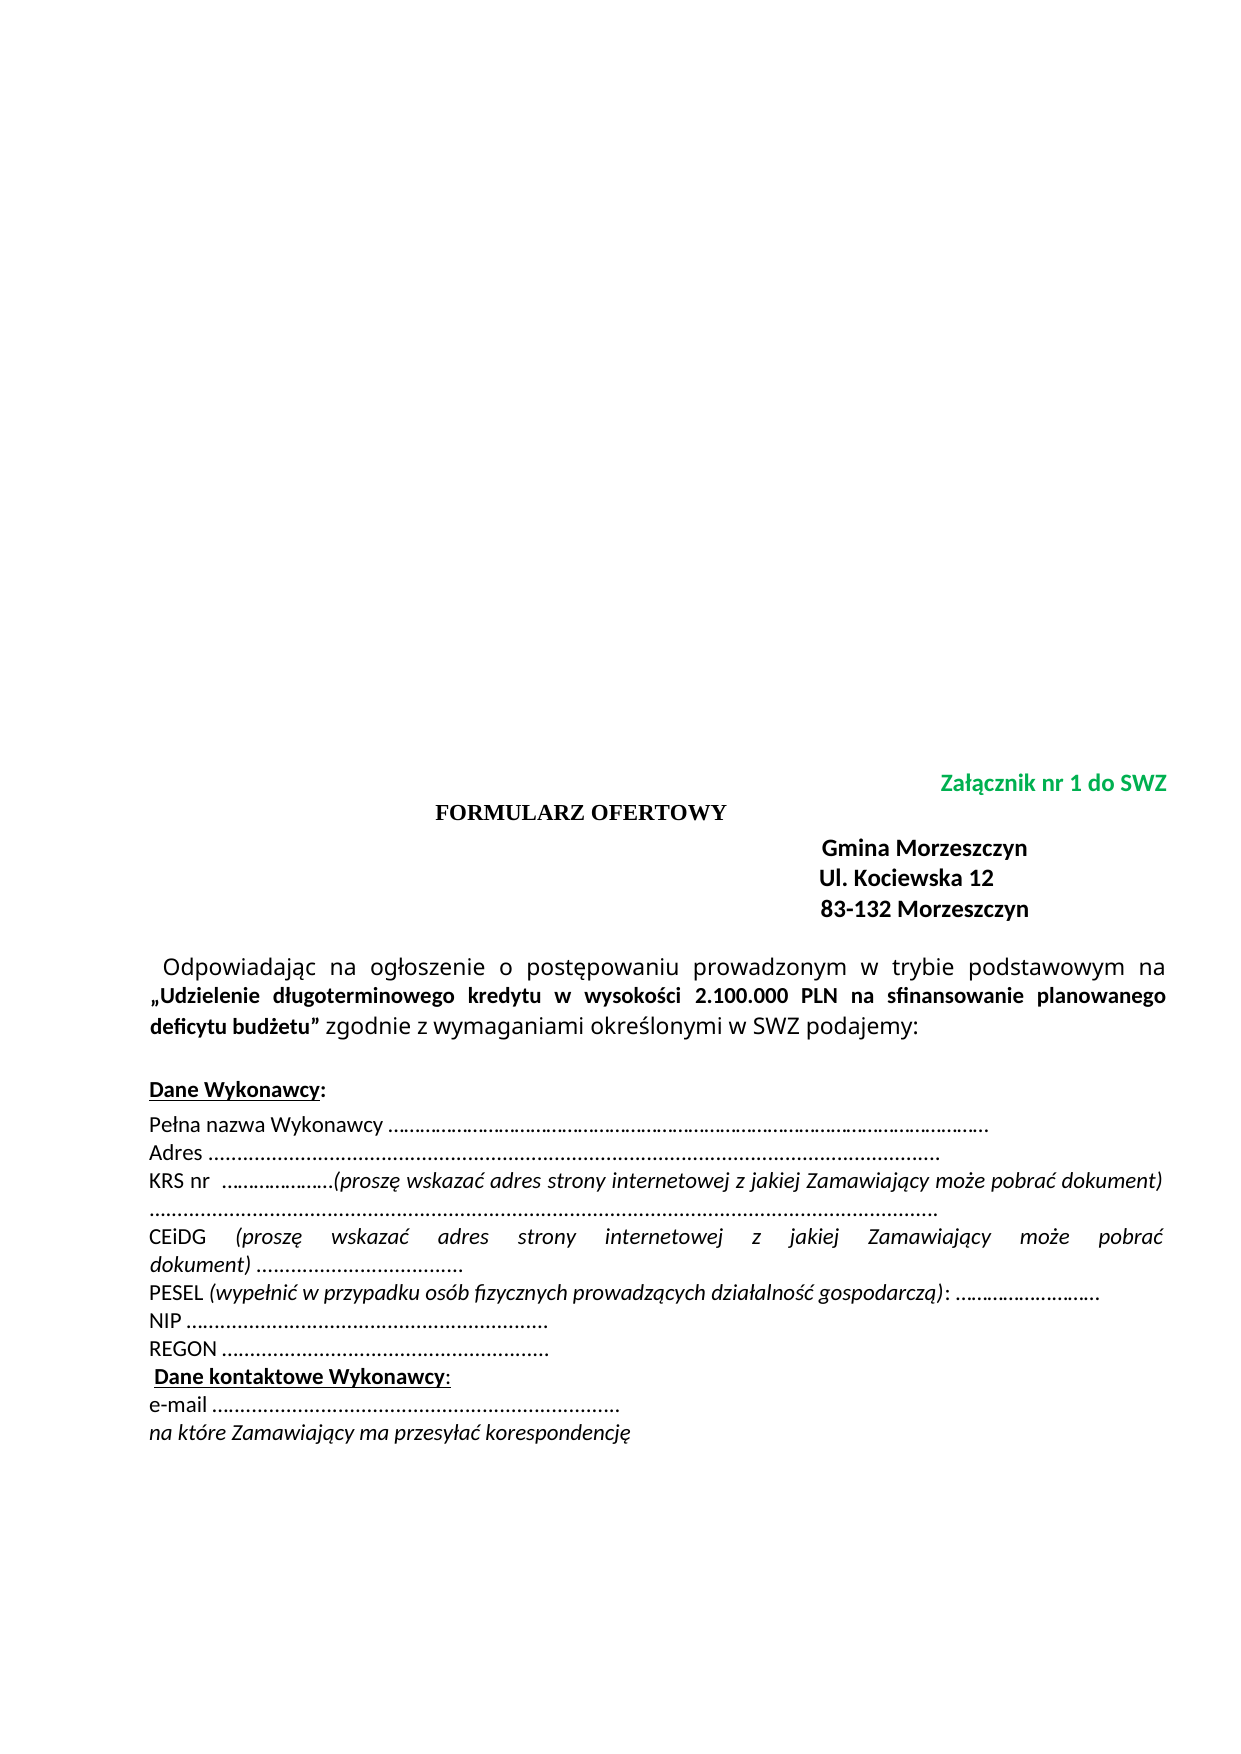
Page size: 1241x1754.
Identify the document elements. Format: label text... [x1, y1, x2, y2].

text FORMULARZ OFERTOWY [149, 799, 1167, 825]
text REGON …...................................................... [149, 1334, 1167, 1362]
text Załącznik nr 1 do SWZ [148, 767, 1167, 797]
text na które Zamawiający ma przesyłać korespondencję [149, 1418, 1167, 1447]
text Dane kontaktowe Wykonawcy: [149, 1362, 1167, 1391]
text Ul. Kociewska 12 [615, 862, 1167, 893]
text NIP …............................................................ [149, 1306, 1167, 1334]
text Dane Wykonawcy: [149, 1076, 1167, 1104]
text Gmina Morzeszczyn [615, 832, 1167, 862]
text 83-132 Morzeszczyn [634, 893, 1167, 923]
text KRS nr …………………(proszę wskazać adres strony internetowej z jakiej Zamawiający może pobrać dokument) …...................................................................................................................................... [149, 1166, 1167, 1222]
text e-mail ….................................................................... [149, 1391, 1167, 1418]
text Pełna nazwa Wykonawcy …………………………………………………………………………………………………… [149, 1110, 1167, 1138]
text PESEL (wypełnić w przypadku osób fizycznych prowadzących działalność gospodarczą): ……………...……… [149, 1278, 1167, 1306]
text Adres ............................................................................................................................... [149, 1138, 1167, 1166]
text CEiDG (proszę wskazać adres strony internetowej z jakiej Zamawiający może pobrać dokument) .................................... [149, 1222, 1167, 1278]
text Odpowiadając na ogłoszenie o postępowaniu prowadzonym w trybie podstawowym na „Udzielenie długoterminowego kredytu w wysokości 2.100.000 PLN na sfinansowanie planowanego deficytu budżetu” zgodnie z wymaganiami określonymi w SWZ podajemy: [149, 950, 1167, 1041]
